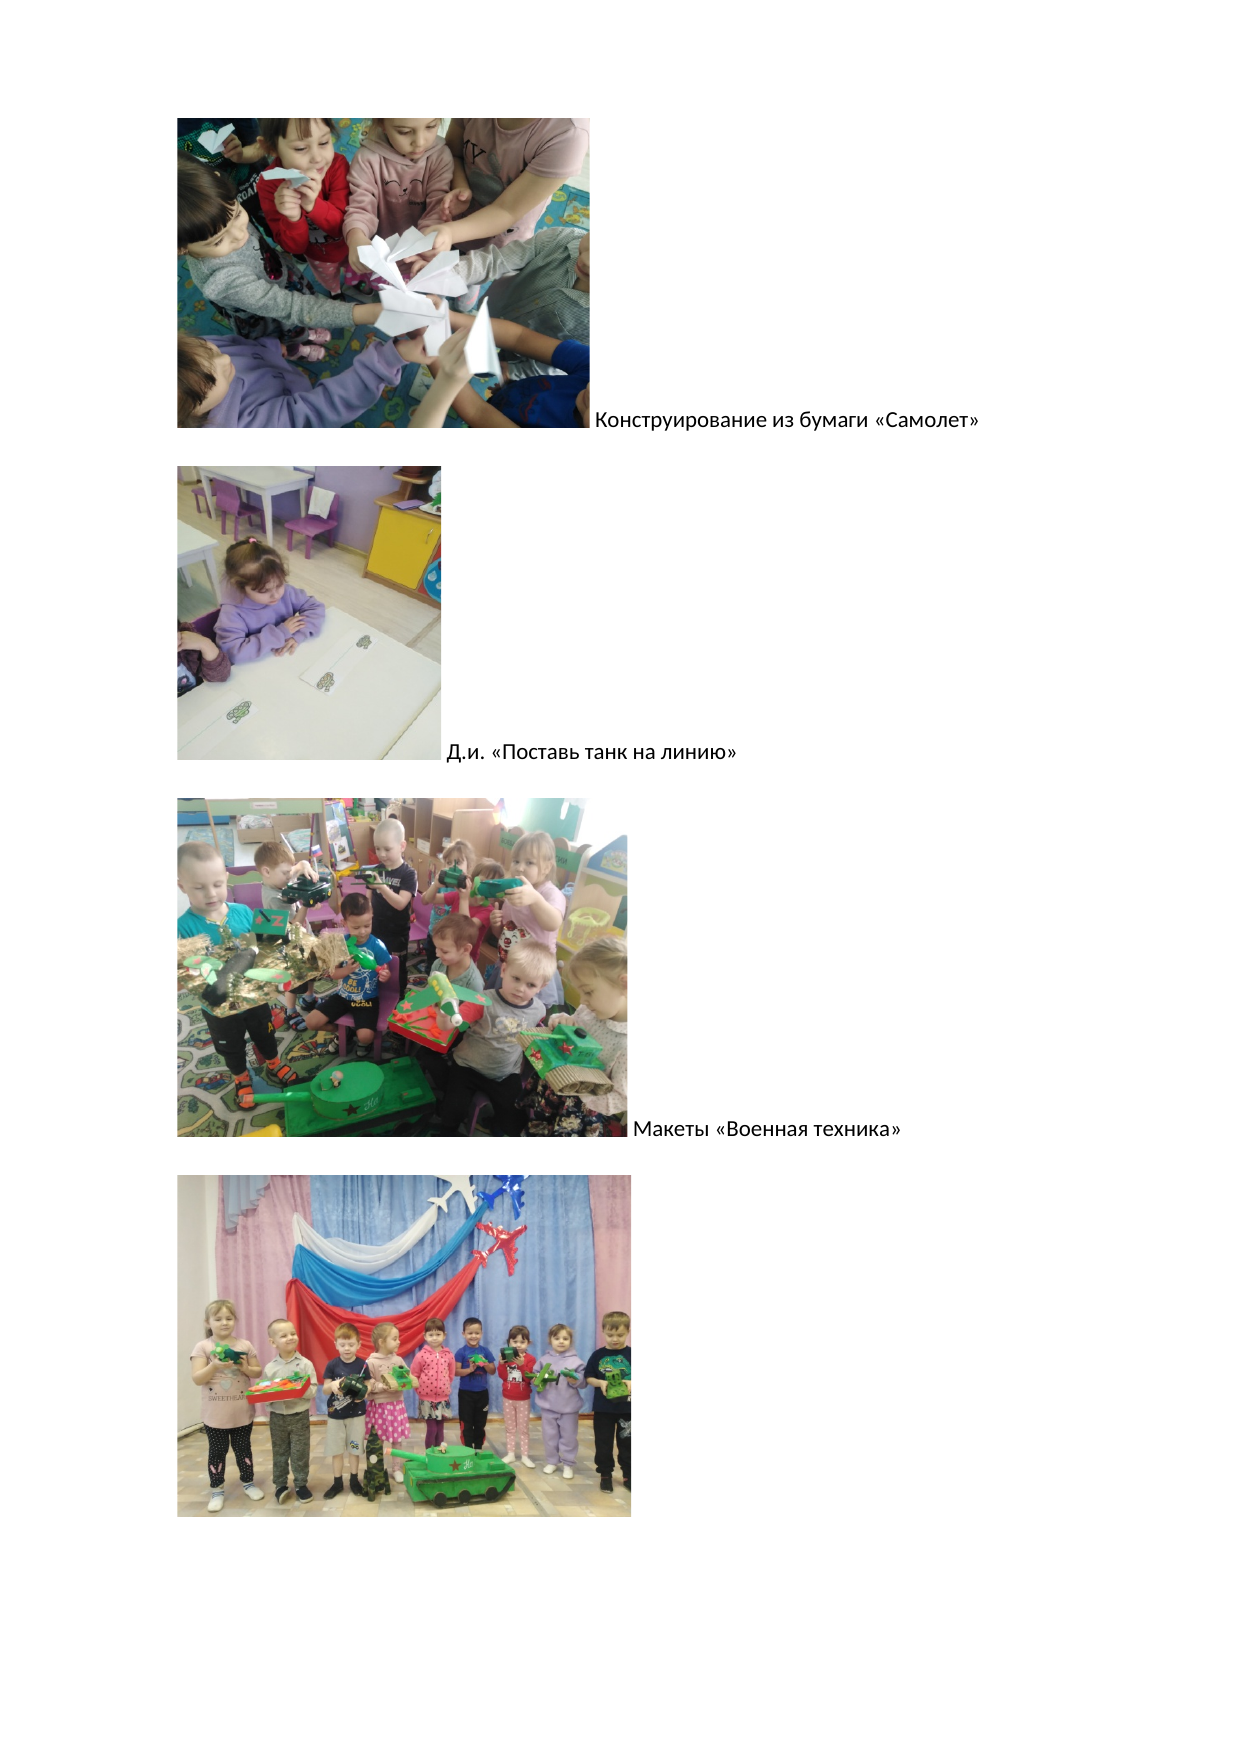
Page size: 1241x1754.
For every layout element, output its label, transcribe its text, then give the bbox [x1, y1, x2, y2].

picture [177, 798, 628, 1137]
picture [177, 466, 442, 760]
picture [177, 1175, 632, 1517]
picture [177, 118, 590, 428]
